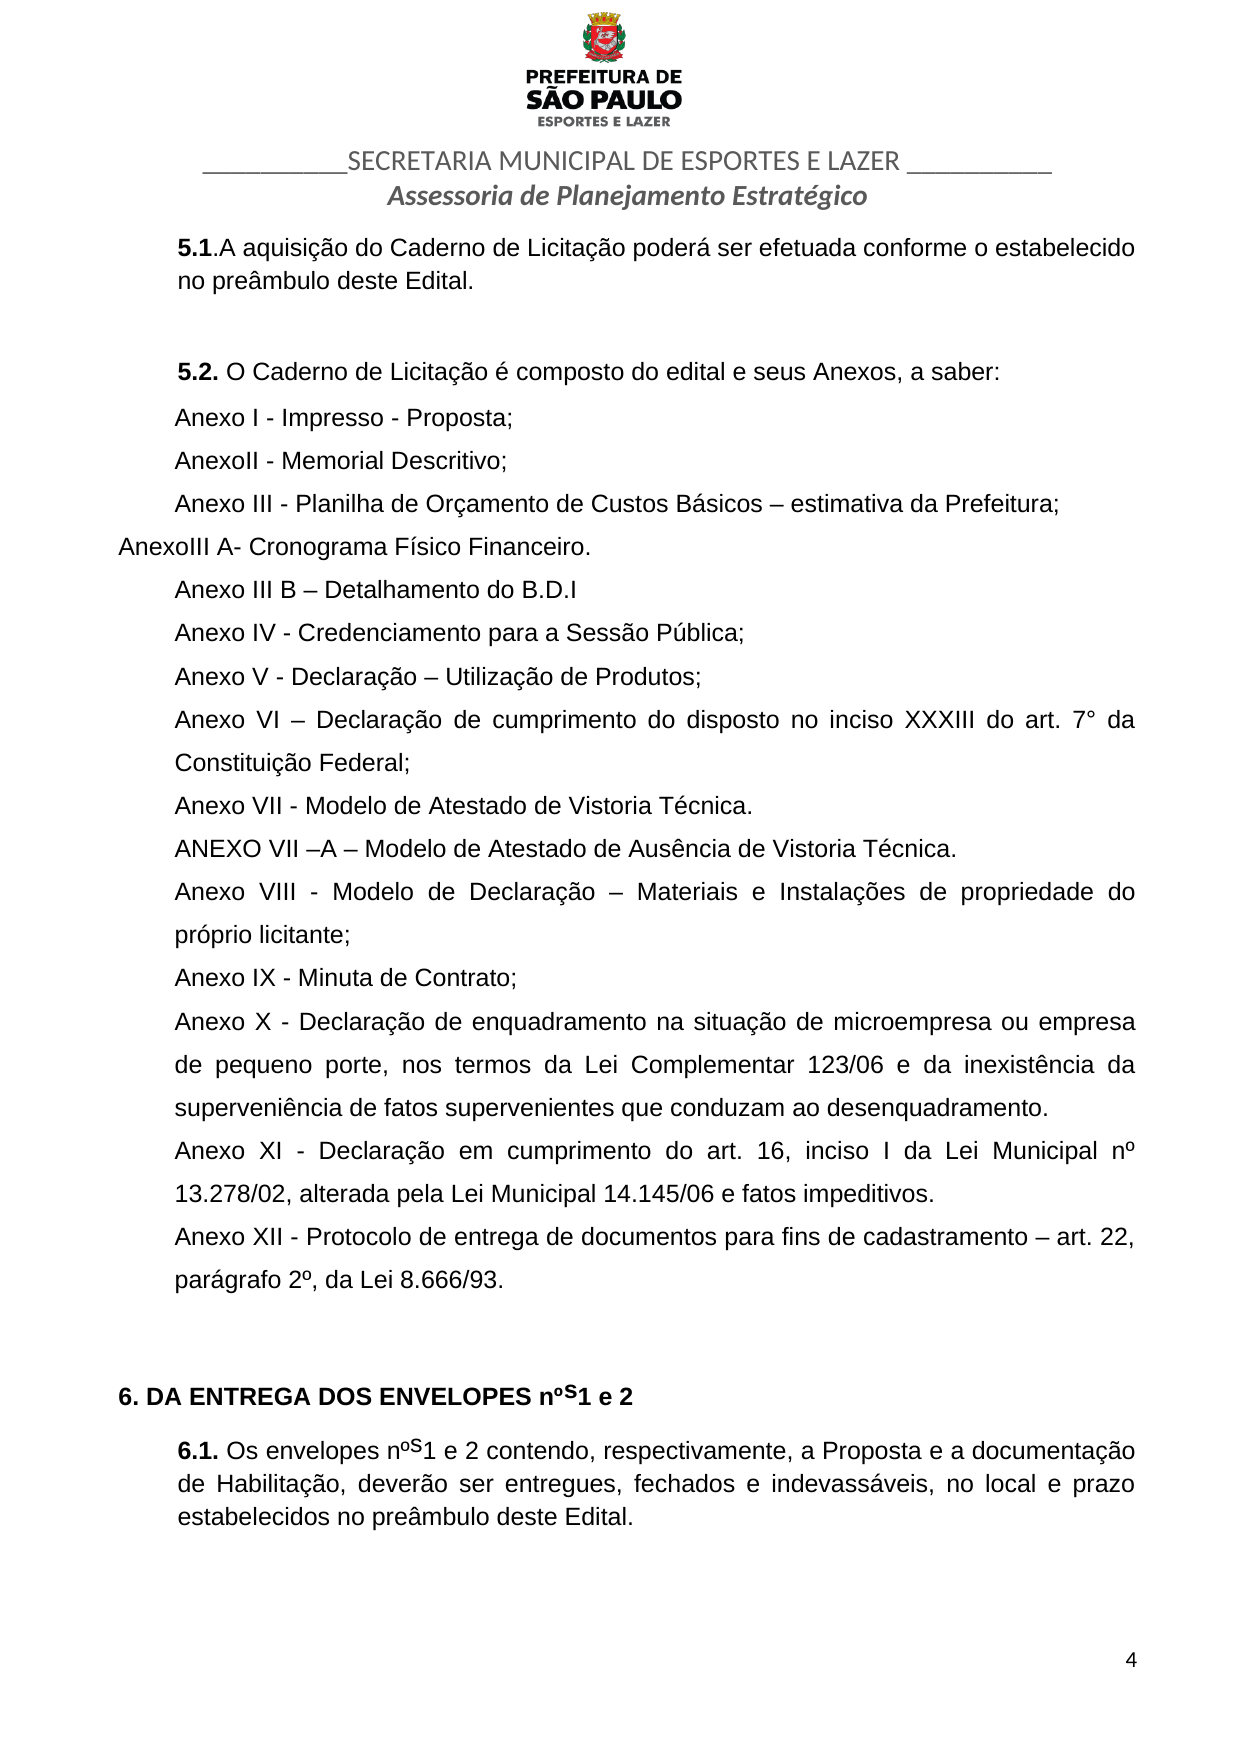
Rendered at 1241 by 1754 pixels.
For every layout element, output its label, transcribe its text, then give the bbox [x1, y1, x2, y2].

text AnexoIII A- Cronograma Físico Financeiro. [118, 532, 1137, 561]
text 6. DA ENTREGA DOS ENVELOPES nºs1 e 2 [118, 1375, 1137, 1411]
text Anexo III - Planilha de Orçamento de Custos Básicos – estimativa da Prefeitura; [174, 489, 1137, 518]
text Anexo V - Declaração – Utilização de Produtos; [174, 662, 1137, 690]
text Anexo XII - Protocolo de entrega de documentos para fins de cadastramento – art. 22, parágrafo 2º, da Lei 8.666/93. [174, 1222, 1137, 1294]
text Anexo VII - Modelo de Atestado de Vistoria Técnica. [174, 791, 1137, 820]
text Anexo IV - Credenciamento para a Sessão Pública; [174, 618, 1137, 647]
text Anexo XI - Declaração em cumprimento do art. 16, inciso I da Lei Municipal nº 13.278/02, alterada pela Lei Municipal 14.145/06 e fatos impeditivos. [174, 1136, 1137, 1208]
text Anexo X - Declaração de enquadramento na situação de microempresa ou empresa de pequeno porte, nos termos da Lei Complementar 123/06 e da inexistência da superveniência de fatos supervenientes que conduzam ao desenquadramento. [174, 1007, 1137, 1122]
text 6.1. Os envelopes nºs1 e 2 contendo, respectivamente, a Proposta e a documentação de Habilitação, deverão ser entregues, fechados e indevassáveis, no local e prazo estabelecidos no preâmbulo deste Edital. [177, 1428, 1137, 1531]
text 5.2. O Caderno de Licitação é composto do edital e seus Anexos, a saber: [177, 357, 1137, 386]
text Anexo IX - Minuta de Contrato; [174, 963, 1137, 992]
text 5.1.A aquisição do Caderno de Licitação poderá ser efetuada conforme o estabelecido no preâmbulo deste Edital. [177, 233, 1137, 295]
text ANEXO VII –A – Modelo de Atestado de Ausência de Vistoria Técnica. [174, 834, 1137, 863]
picture [492, 0, 717, 147]
text Anexo III B – Detalhamento do B.D.I [174, 575, 1137, 604]
text Anexo VI – Declaração de cumprimento do disposto no inciso XXXIII do art. 7° da Constituição Federal; [174, 705, 1137, 777]
text Anexo VIII - Modelo de Declaração – Materiais e Instalações de propriedade do próprio licitante; [174, 877, 1137, 949]
text AnexoII - Memorial Descritivo; [174, 446, 1137, 475]
text Anexo I - Impresso - Proposta; [174, 403, 1137, 432]
